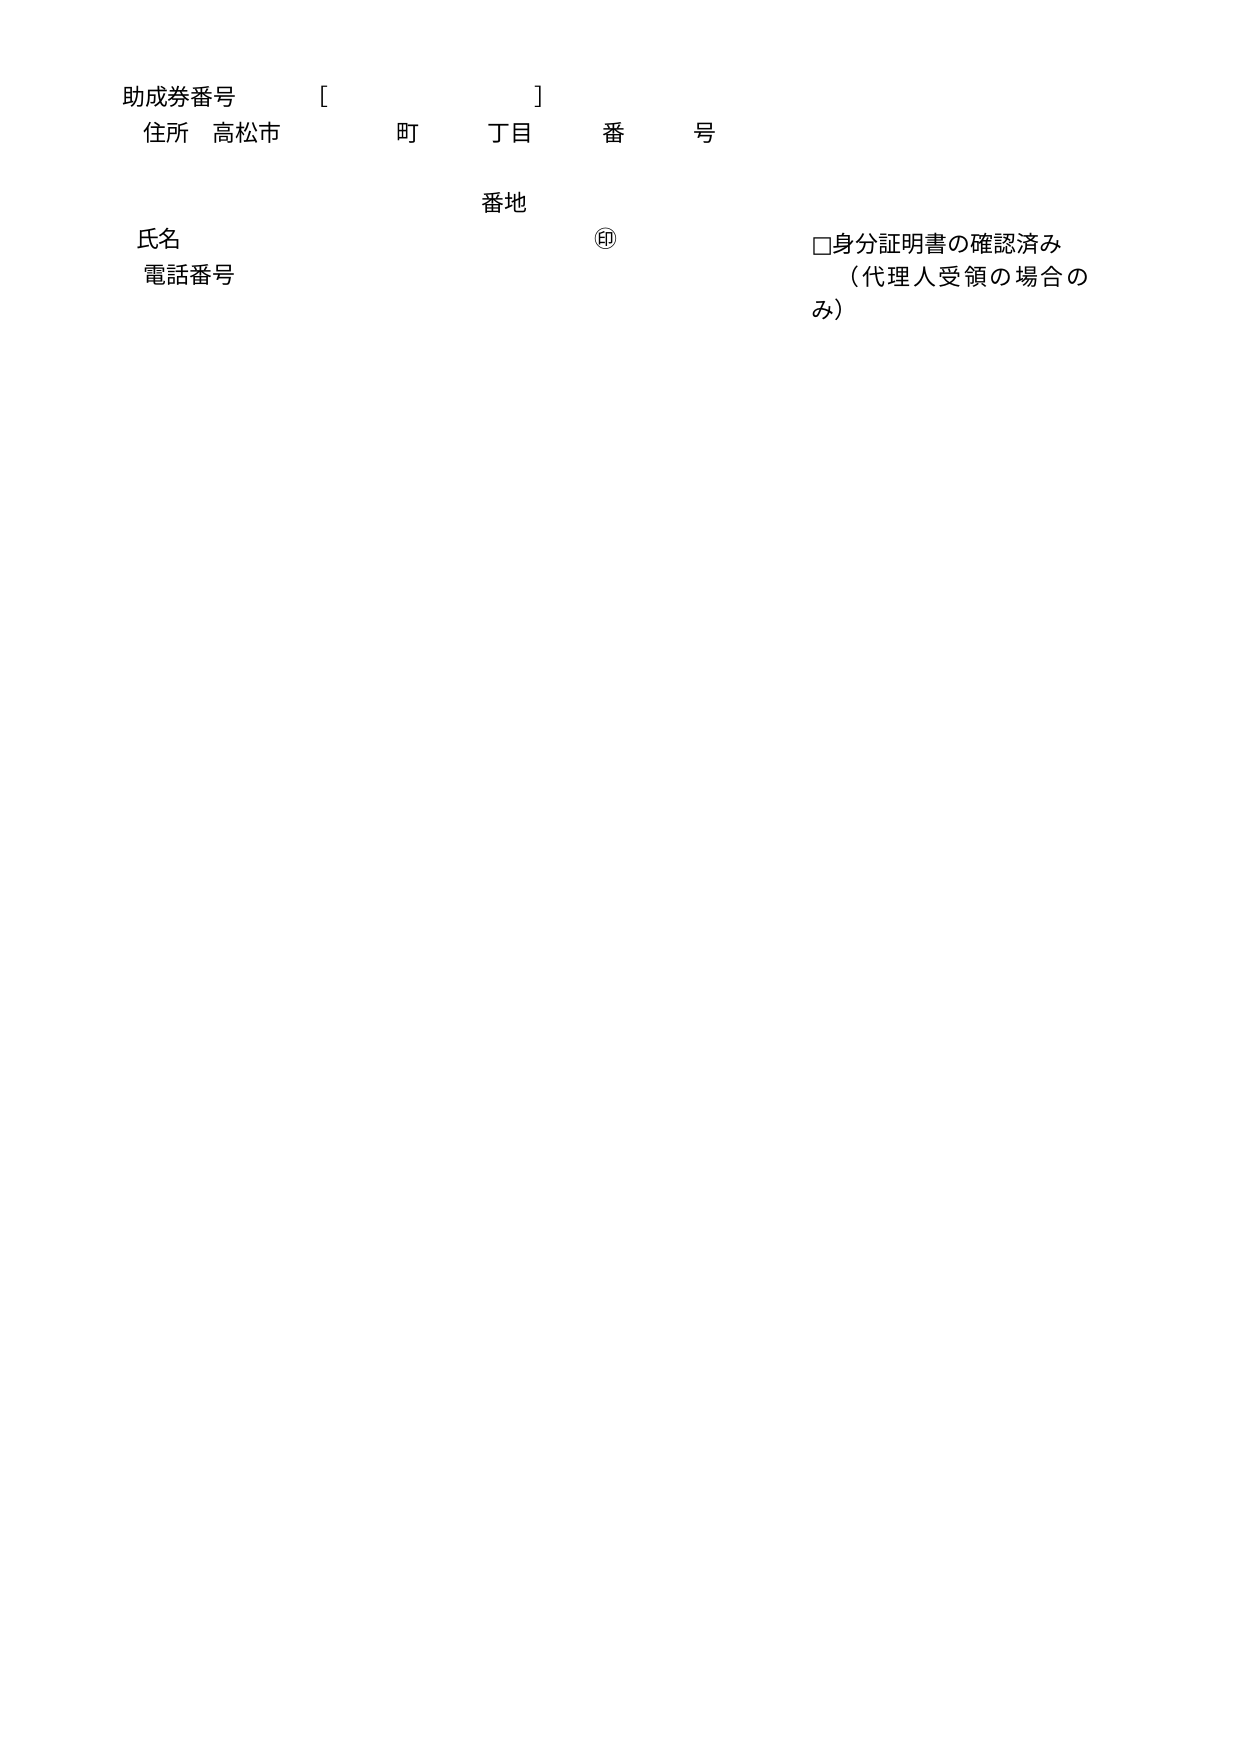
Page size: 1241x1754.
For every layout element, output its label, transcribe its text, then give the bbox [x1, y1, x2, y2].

text 氏名 ㊞ [75, 219, 1165, 256]
text 住所 高松市 町 丁目 番 号 [75, 113, 1165, 150]
text 助成券番号 ［ ］ [75, 77, 1165, 113]
text 電話番号 [75, 256, 1165, 292]
text 番地 [75, 183, 1165, 219]
